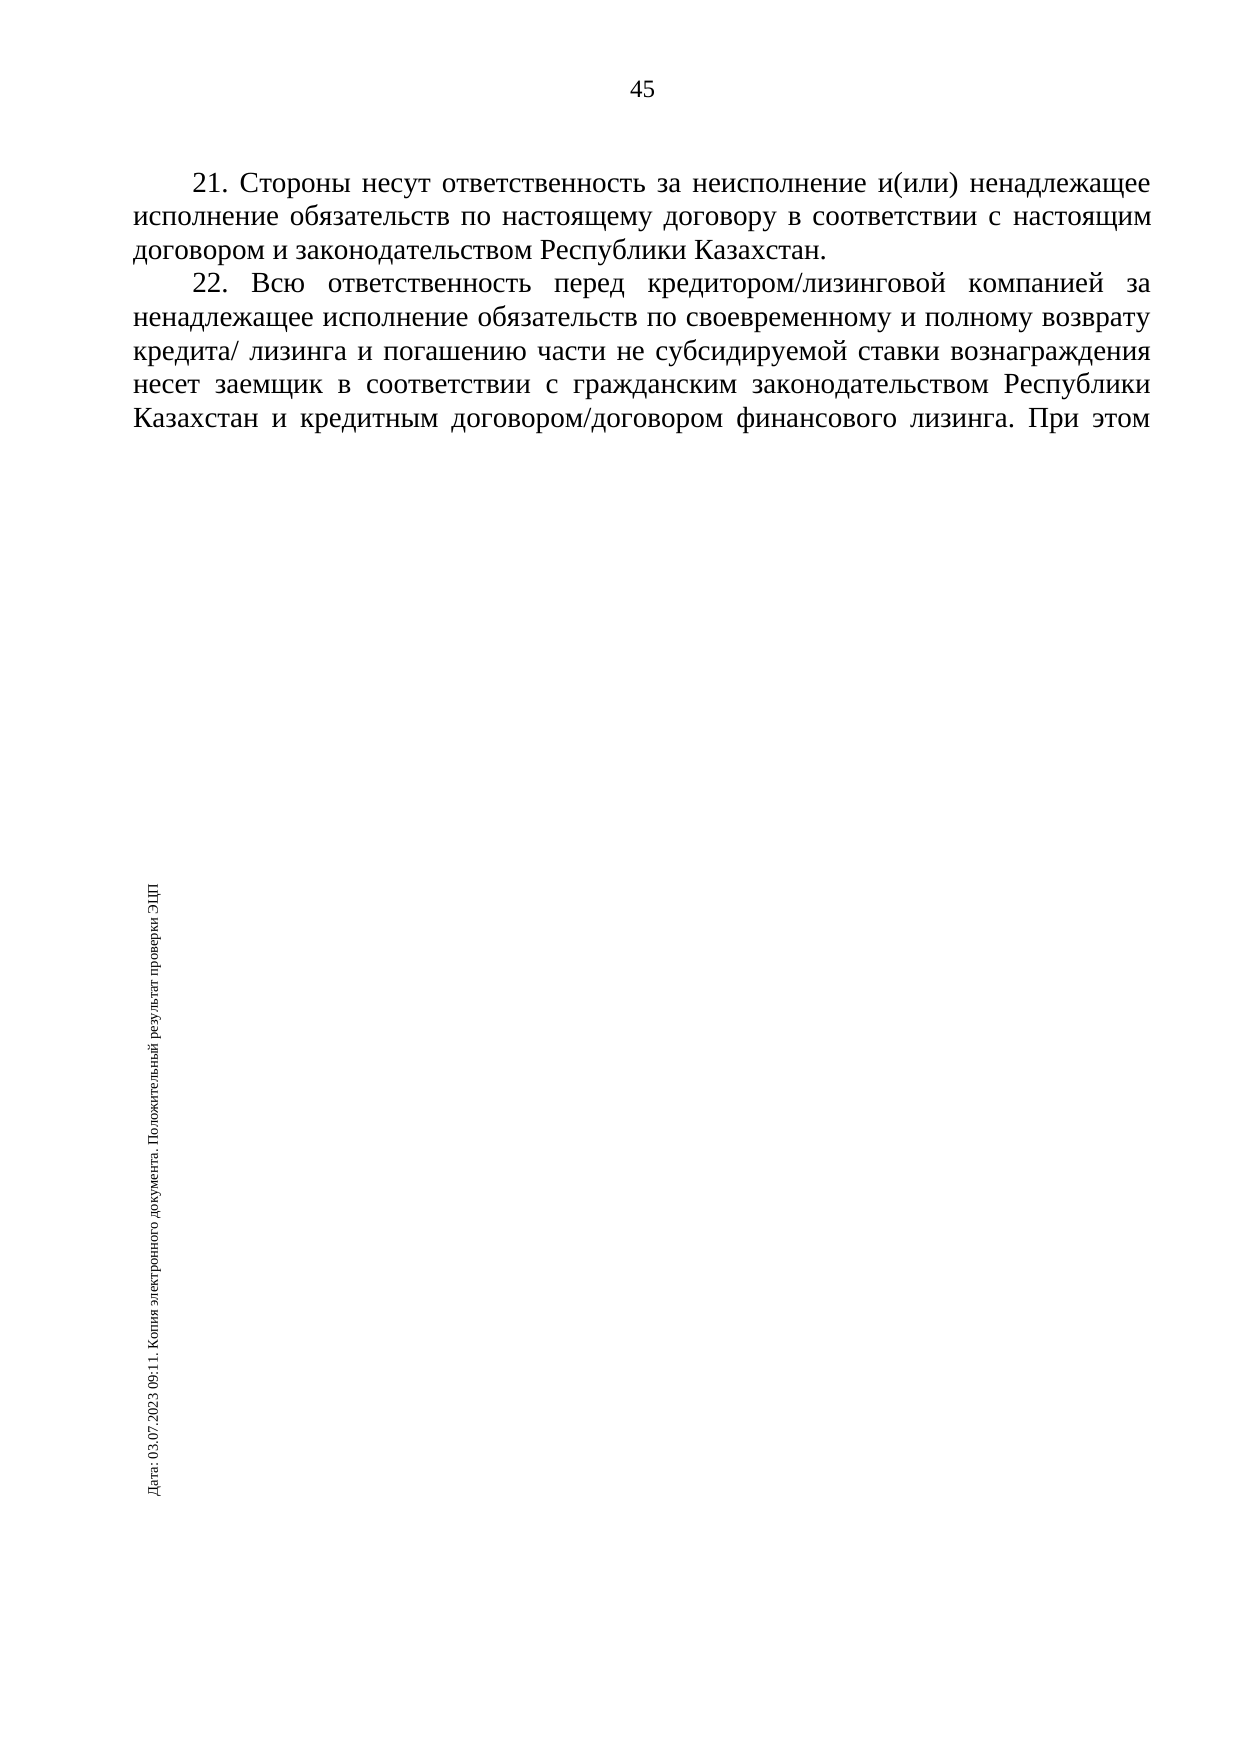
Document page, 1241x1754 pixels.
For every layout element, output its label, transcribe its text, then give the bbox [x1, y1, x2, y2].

text 22. Всю ответственность перед кредитором/лизинговой компанией за ненадлежащее исполнение обязательств по своевременному и полному возврату кредита/ лизинга и погашению части не субсидируемой ставки вознаграждения несет заемщик в соответствии с гражданским законодательством Республики Казахстан и кредитным договором/договором финансового лизинга. При этом такая ответственность ни при каких условиях не может быть возложена на финансового агента. [133, 266, 1152, 433]
text 21. Стороны несут ответственность за неисполнение и(или) ненадлежащее исполнение обязательств по настоящему договору в соответствии с настоящим договором и законодательством Республики Казахстан. [133, 165, 1152, 266]
